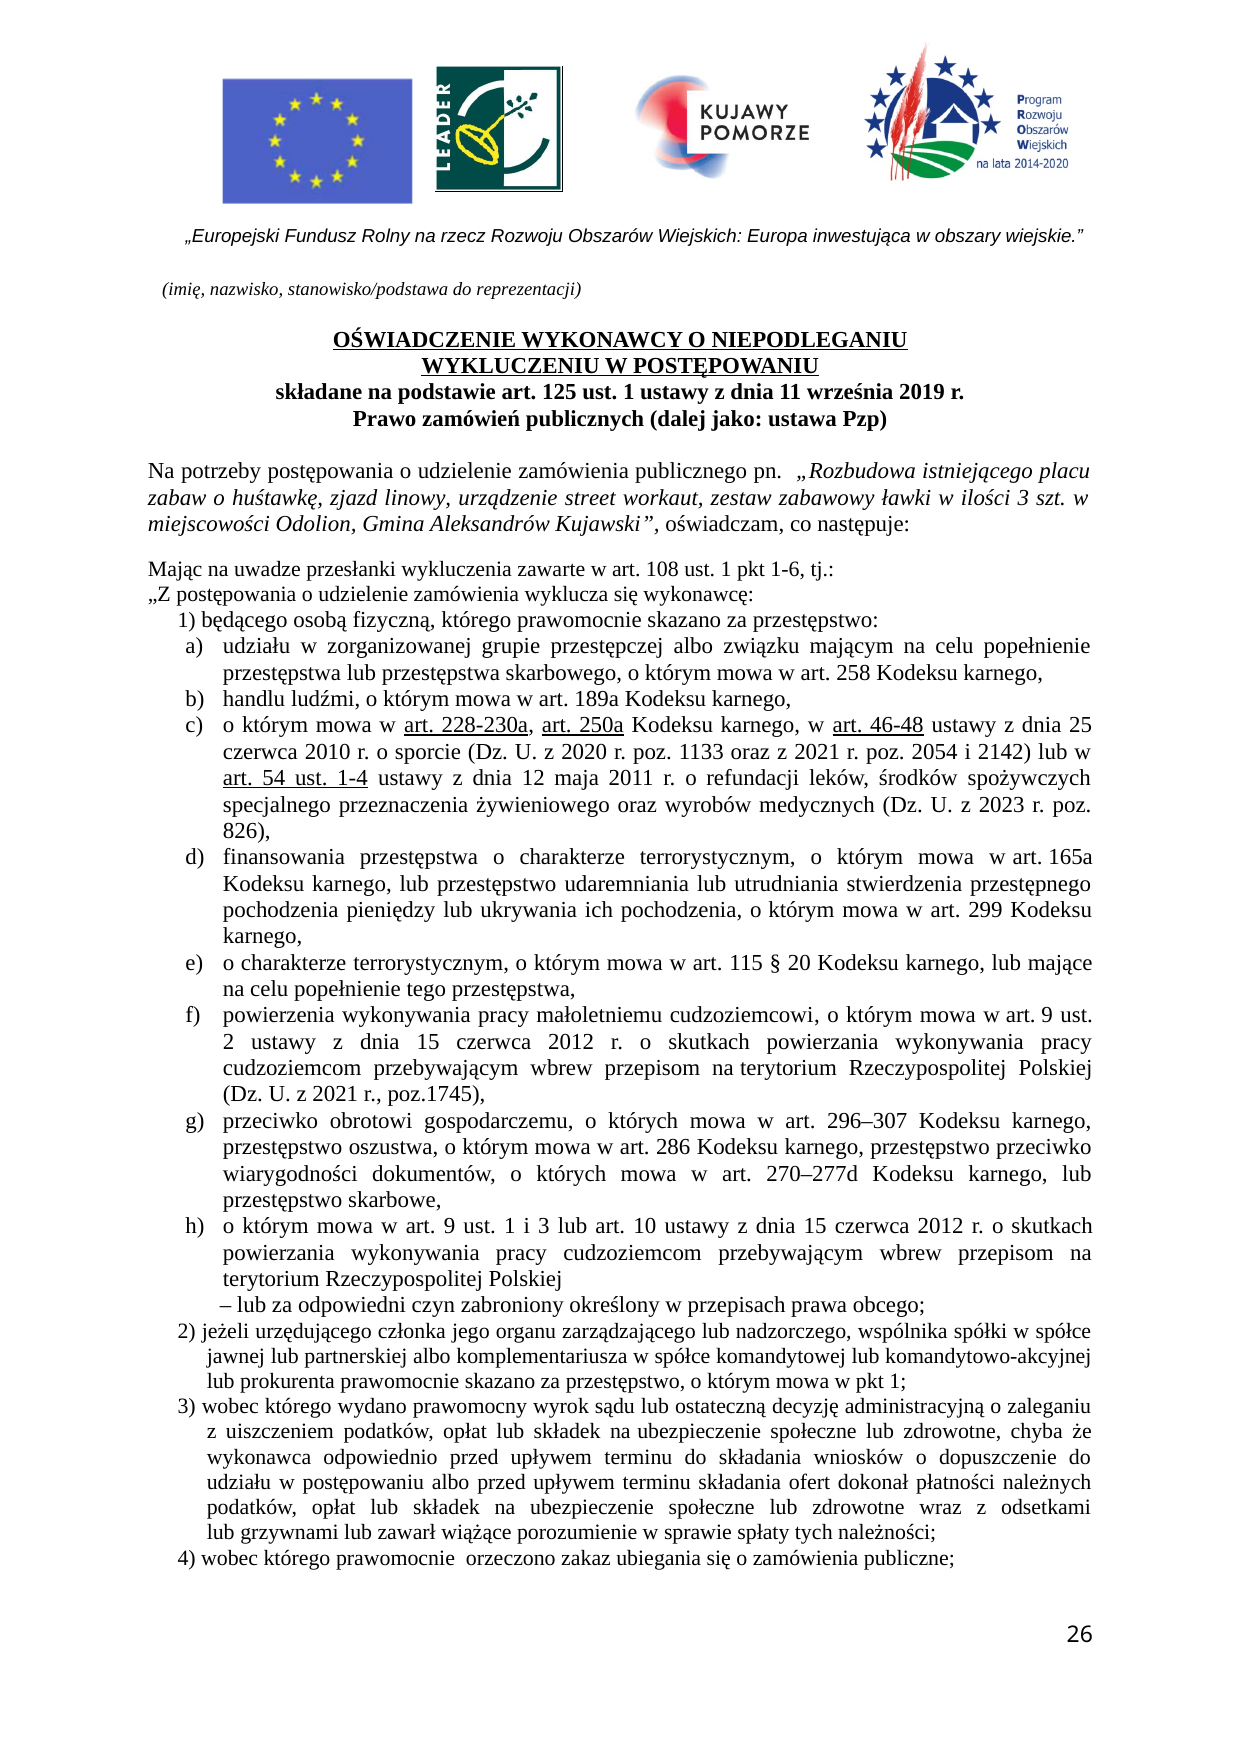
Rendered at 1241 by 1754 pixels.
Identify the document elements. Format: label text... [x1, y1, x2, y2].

picture [435, 66, 563, 192]
list finansowania przestępstwa o charakterze terrorystycznym, o którym mowa w art. 165a Kodeksu karnego, lub przestępstwo udaremniania lub utrudniania stwierdzenia przestępnego pochodzenia pieniędzy lub ukrywania ich pochodzenia, o którym mowa w art. 299 Kodeksu karnego, [185, 843, 1093, 949]
list o którym mowa w art. 9 ust. 1 i 3 lub art. 10 ustawy z dnia 15 czerwca 2012 r. o skutkach powierzania wykonywania pracy cudzoziemcom przebywającym wbrew przepisom na terytorium Rzeczypospolitej Polskiej [185, 1212, 1093, 1291]
list przeciwko obrotowi gospodarczemu, o których mowa w art. 296–307 Kodeksu karnego, przestępstwo oszustwa, o którym mowa w art. 286 Kodeksu karnego, przestępstwo przeciwko wiarygodności dokumentów, o których mowa w art. 270–277d Kodeksu karnego, lub przestępstwo skarbowe, [185, 1107, 1093, 1212]
text 3) wobec którego wydano prawomocny wyrok sądu lub ostateczną decyzję administracyjną o zaleganiu z uiszczeniem podatków, opłat lub składek na ubezpieczenie społeczne lub zdrowotne, chyba że wykonawca odpowiednio przed upływem terminu do składania wniosków o dopuszczenie do udziału w postępowaniu albo przed upływem terminu składania ofert dokonał płatności należnych podatków, opłat lub składek na ubezpieczenie społeczne lub zdrowotne wraz z odsetkami lub grzywnami lub zawarł wiążące porozumienie w sprawie spłaty tych należności; [177, 1393, 1093, 1544]
text „Z postępowania o udzielenie zamówienia wyklucza się wykonawcę: [148, 581, 1093, 606]
text Mając na uwadze przesłanki wykluczenia zawarte w art. 108 ust. 1 pkt 1-6, tj.: [148, 556, 1093, 581]
list udziału w zorganizowanej grupie przestępczej albo związku mającym na celu popełnienie przestępstwa lub przestępstwa skarbowego, o którym mowa w art. 258 Kodeksu karnego, [185, 632, 1093, 685]
text 1) będącego osobą fizyczną, którego prawomocnie skazano za przestępstwo: [177, 606, 1093, 632]
list o charakterze terrorystycznym, o którym mowa w art. 115 § 20 Kodeksu karnego, lub mające na celu popełnienie tego przestępstwa, [185, 949, 1093, 1001]
text 4) wobec którego prawomocnie orzeczono zakaz ubiegania się o zamówienia publiczne; [177, 1544, 1093, 1570]
list o którym mowa w art. 228-230a, art. 250a Kodeksu karnego, w art. 46-48 ustawy z dnia 25 czerwca 2010 r. o sporcie (Dz. U. z 2020 r. poz. 1133 oraz z 2021 r. poz. 2054 i 2142) lub w art. 54 ust. 1-4 ustawy z dnia 12 maja 2011 r. o refundacji leków, środków spożywczych specjalnego przeznaczenia żywieniowego oraz wyrobów medycznych (Dz. U. z 2023 r. poz. 826), [185, 712, 1093, 843]
text Prawo zamówień publicznych (dalej jako: ustawa Pzp) [148, 405, 1093, 431]
list powierzenia wykonywania pracy małoletniemu cudzoziemcowi, o którym mowa w art. 9 ust. 2 ustawy z dnia 15 czerwca 2012 r. o skutkach powierzania wykonywania pracy cudzoziemcom przebywającym wbrew przepisom na terytorium Rzeczypospolitej Polskiej (Dz. U. z 2021 r., poz.1745), [185, 1001, 1093, 1107]
text 2) jeżeli urzędującego członka jego organu zarządzającego lub nadzorczego, wspólnika spółki w spółce jawnej lub partnerskiej albo komplementariusza w spółce komandytowej lub komandytowo-akcyjnej lub prokurenta prawomocnie skazano za przestępstwo, o którym mowa w pkt 1; [177, 1318, 1093, 1393]
picture [214, 78, 434, 216]
list handlu ludźmi, o którym mowa w art. 189a Kodeksu karnego, [185, 685, 1093, 712]
text OŚWIADCZENIE WYKONAWCY O NIEPODLEGANIU [148, 326, 1093, 352]
text składane na podstawie art. 125 ust. 1 ustawy z dnia 11 września 2019 r. [148, 378, 1093, 405]
text – lub za odpowiedni czyn zabroniony określony w przepisach prawa obcego; [219, 1291, 1093, 1318]
text (imię, nazwisko, stanowisko/podstawa do reprezentacji) [162, 278, 1093, 299]
picture [855, 34, 1085, 194]
text WYKLUCZENIU W POSTĘPOWANIU [148, 352, 1093, 378]
text Na potrzeby postępowania o udzielenie zamówienia publicznego pn. „Rozbudowa istniejącego placu zabaw o huśtawkę, zjazd linowy, urządzenie street workaut, zestaw zabawowy ławki w ilości 3 szt. w miejscowości Odolion, Gmina Aleksandrów Kujawski”, oświadczam, co następuje: [148, 457, 1093, 537]
